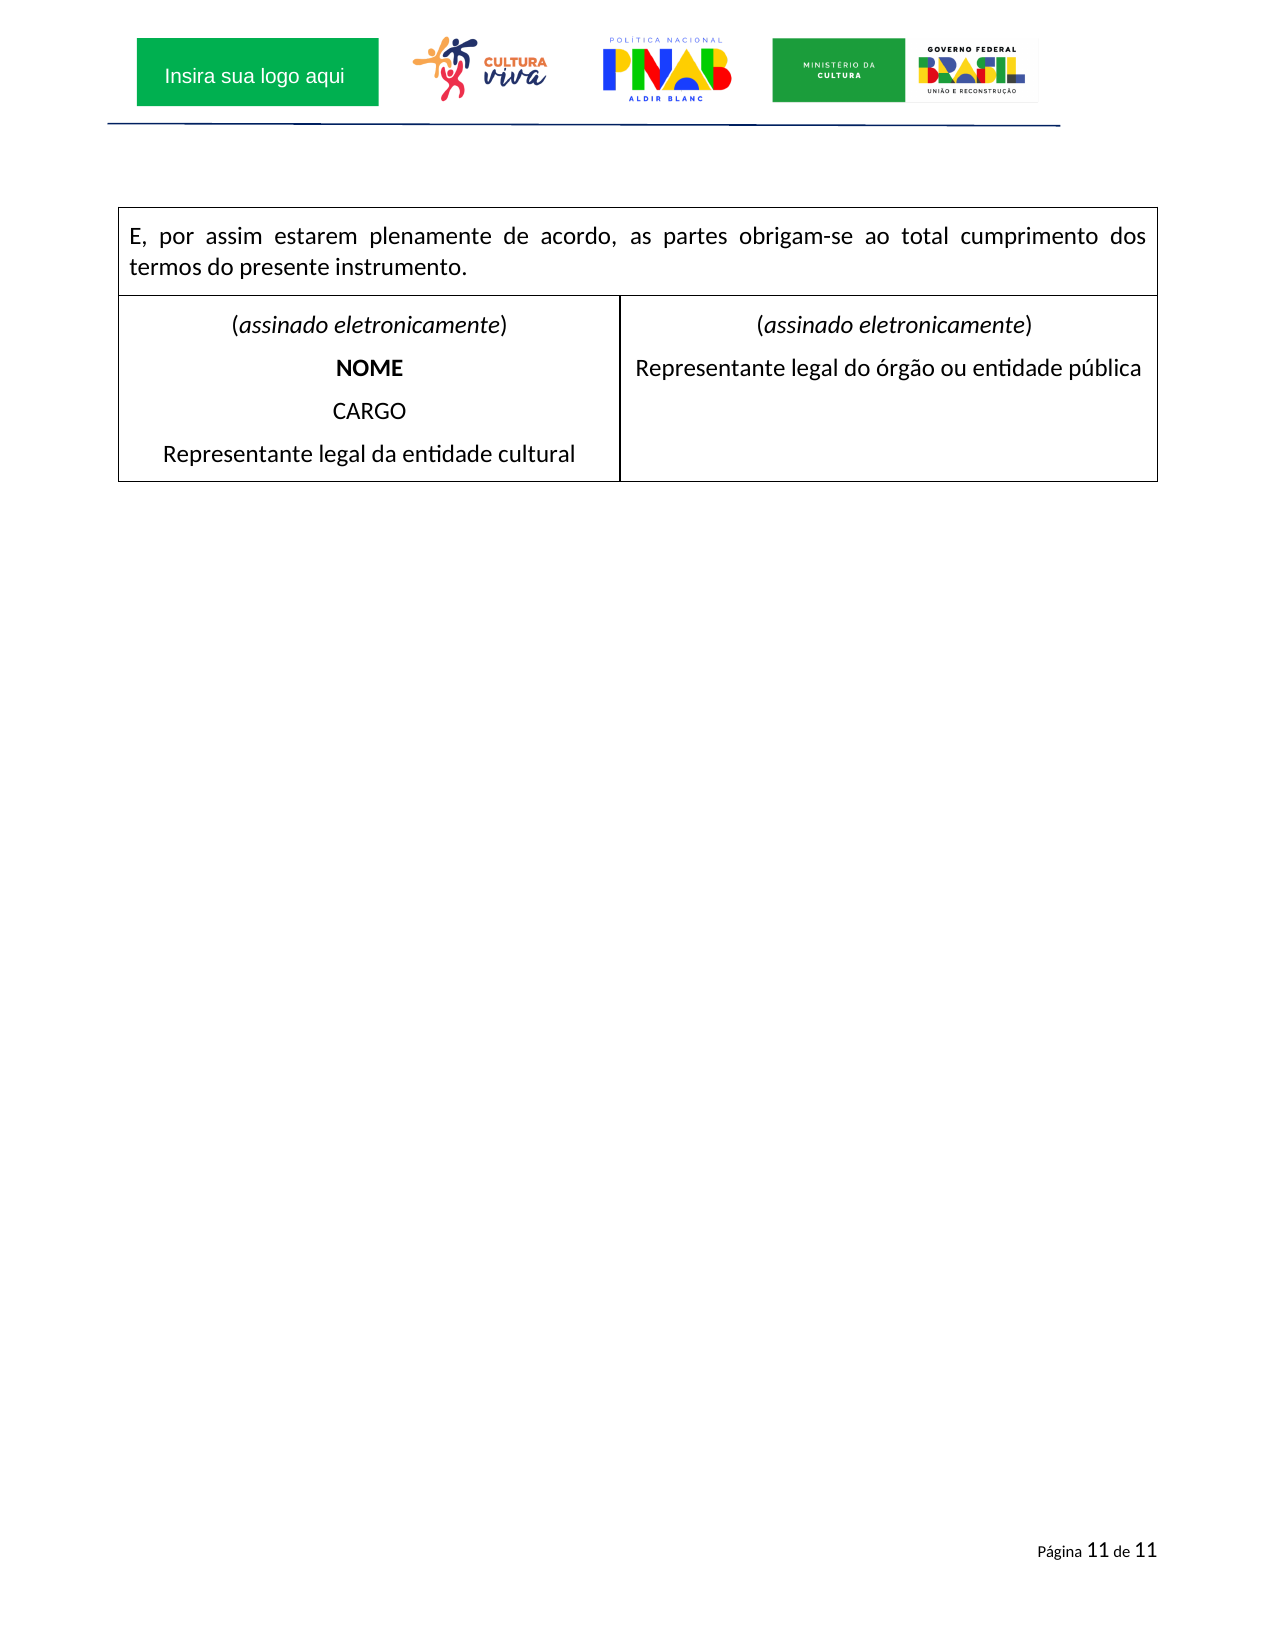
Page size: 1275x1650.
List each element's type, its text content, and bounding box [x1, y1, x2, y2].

table_cell (assinado eletronicamente) NOME CARGO Representante legal da entidade cultural [119, 296, 619, 481]
table_cell E, por assim estarem plenamente de acordo, as partes obrigam-se ao total cumprimento dos termos do presente instrumento. [119, 208, 1157, 295]
picture [366, 28, 1049, 114]
table_cell (assinado eletronicamente) Representante legal do órgão ou entidade pública [621, 296, 1157, 481]
